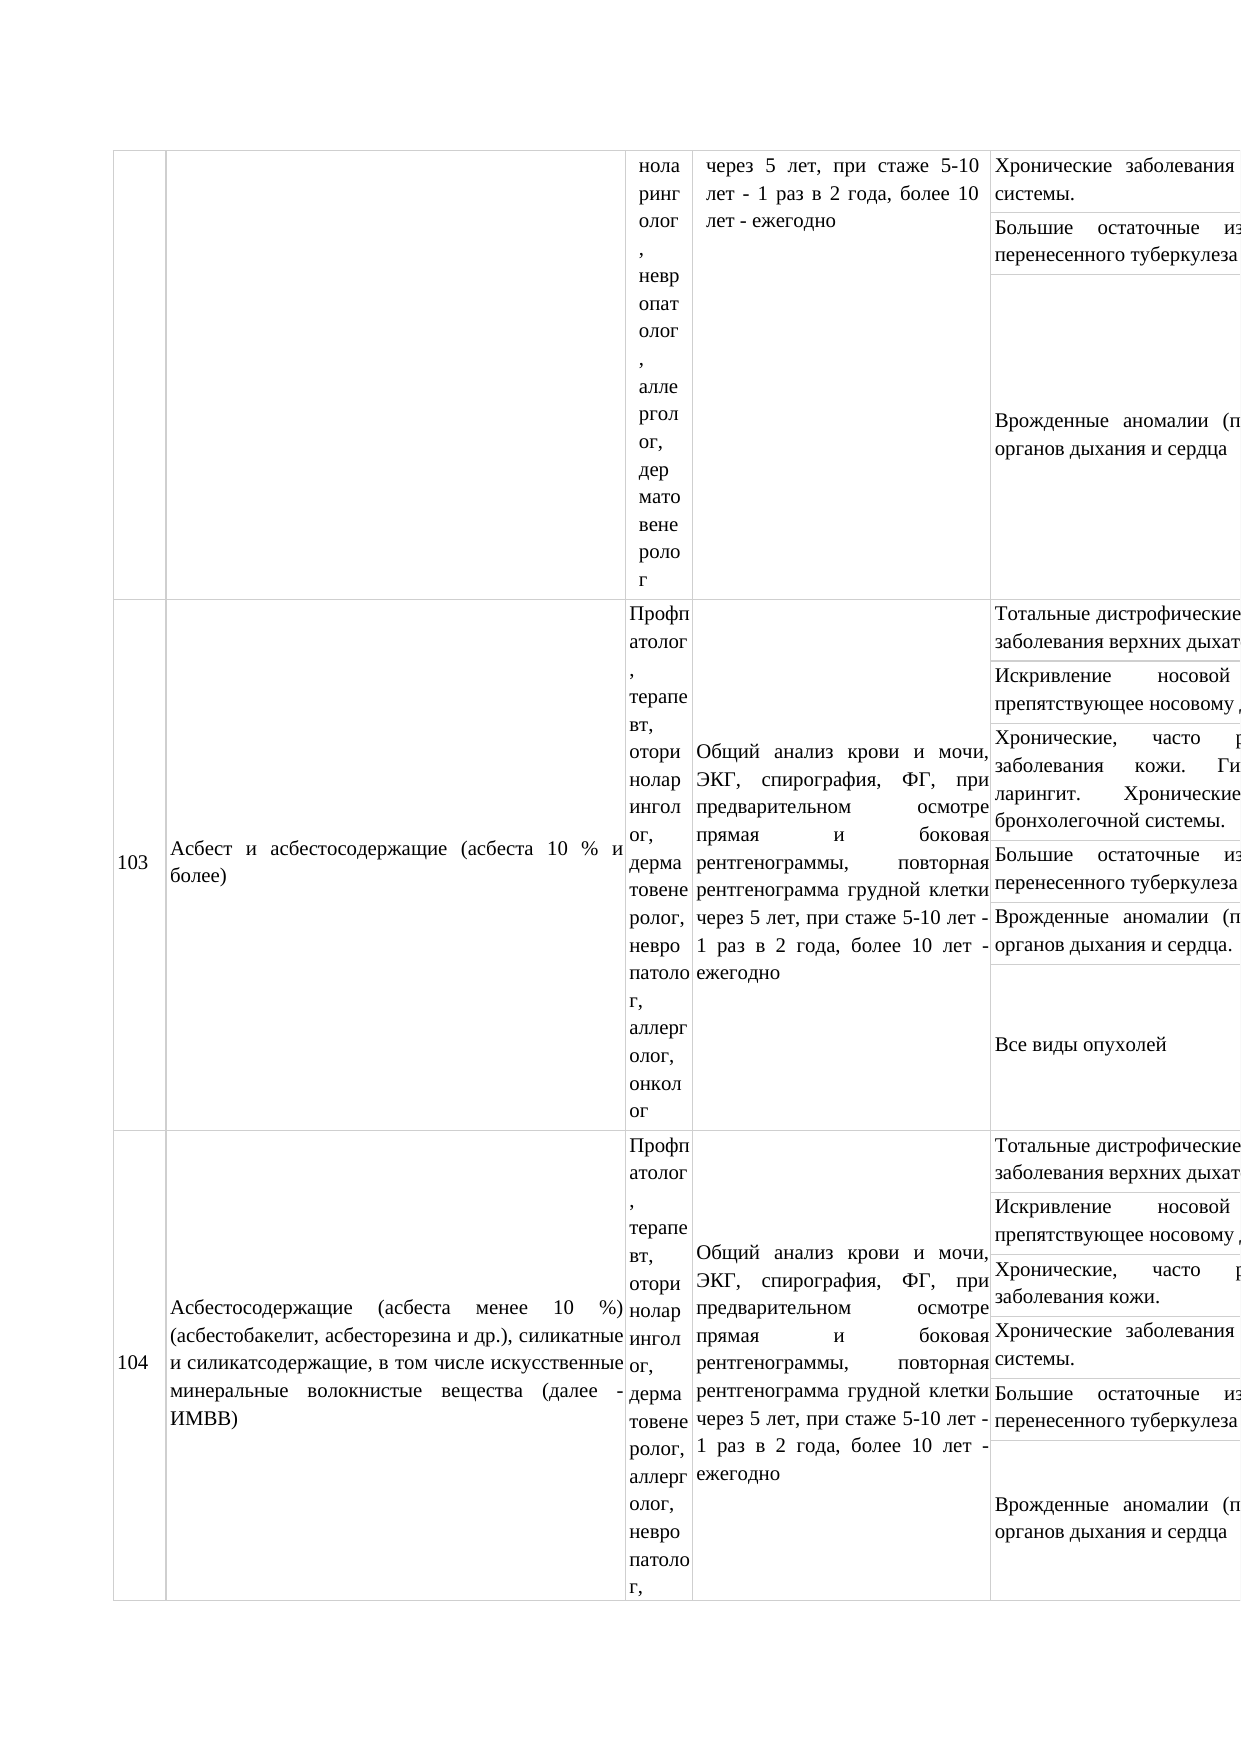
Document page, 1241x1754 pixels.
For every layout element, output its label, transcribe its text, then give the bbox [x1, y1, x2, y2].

table_cell Хронические заболевания бронхолегочной системы. [991, 1317, 1240, 1378]
table_cell Искривление носовой перегородки, препятствующее носовому дыханию. [991, 1193, 1240, 1254]
table_cell Тотальные дистрофические и аллергические заболевания верхних дыхательных путей. [991, 1131, 1240, 1192]
table_cell Тотальные дистрофические и аллергические заболевания верхних дыхательных путей. [991, 600, 1240, 660]
table_cell Все виды опухолей [991, 965, 1240, 1130]
table_cell Асбестосодержащие (асбеста менее 10 %) (асбестобакелит, асбесторезина и др.), силикатные и силикатсодержащие, в том числе искусственные минеральные волокнистые вещества (далее - ИМВВ) [167, 1131, 625, 1600]
table_cell Врожденные аномалии (пороки развития) органов дыхания и сердца [991, 275, 1240, 598]
table_cell Искривление носовой перегородки, препятствующее носовому дыханию. [991, 662, 1240, 722]
table_cell Хронические, часто рецидивирующие заболевания кожи. Гиперпластический ларингит. Хронические заболевания бронхолегочной системы. [991, 724, 1240, 839]
table_cell 104 [114, 1131, 165, 1600]
table_cell Врожденные аномалии (пороки развития) органов дыхания и сердца. [991, 903, 1240, 963]
table_cell Профпатолог, терапевт, оториноларинголог, дерматовенеролог, аллерголог, невропатолог, онколог [626, 1131, 692, 1600]
table_cell Большие остаточные изменения после перенесенного туберкулеза легких. [991, 1379, 1240, 1439]
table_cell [693, 1131, 990, 1600]
table_cell Хронические заболевания бронхолегочной системы. [991, 151, 1240, 212]
table_cell Асбест и асбестосодержащие (асбеста 10 % и более) [167, 600, 625, 1130]
table_cell Хронические, часто рецидивирующие заболевания кожи. [991, 1255, 1240, 1316]
table_cell Профпатолог, терапевт, оториноларинголог, дерматовенеролог, невропатолог, аллерголог, онколог [626, 600, 692, 1130]
table_cell 103 [114, 600, 165, 1130]
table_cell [991, 1441, 1240, 1600]
table_cell Большие остаточные изменения после перенесенного туберкулеза легких. [991, 841, 1240, 902]
table_cell Большие остаточные изменения после перенесенного туберкулеза легких. [991, 213, 1240, 274]
